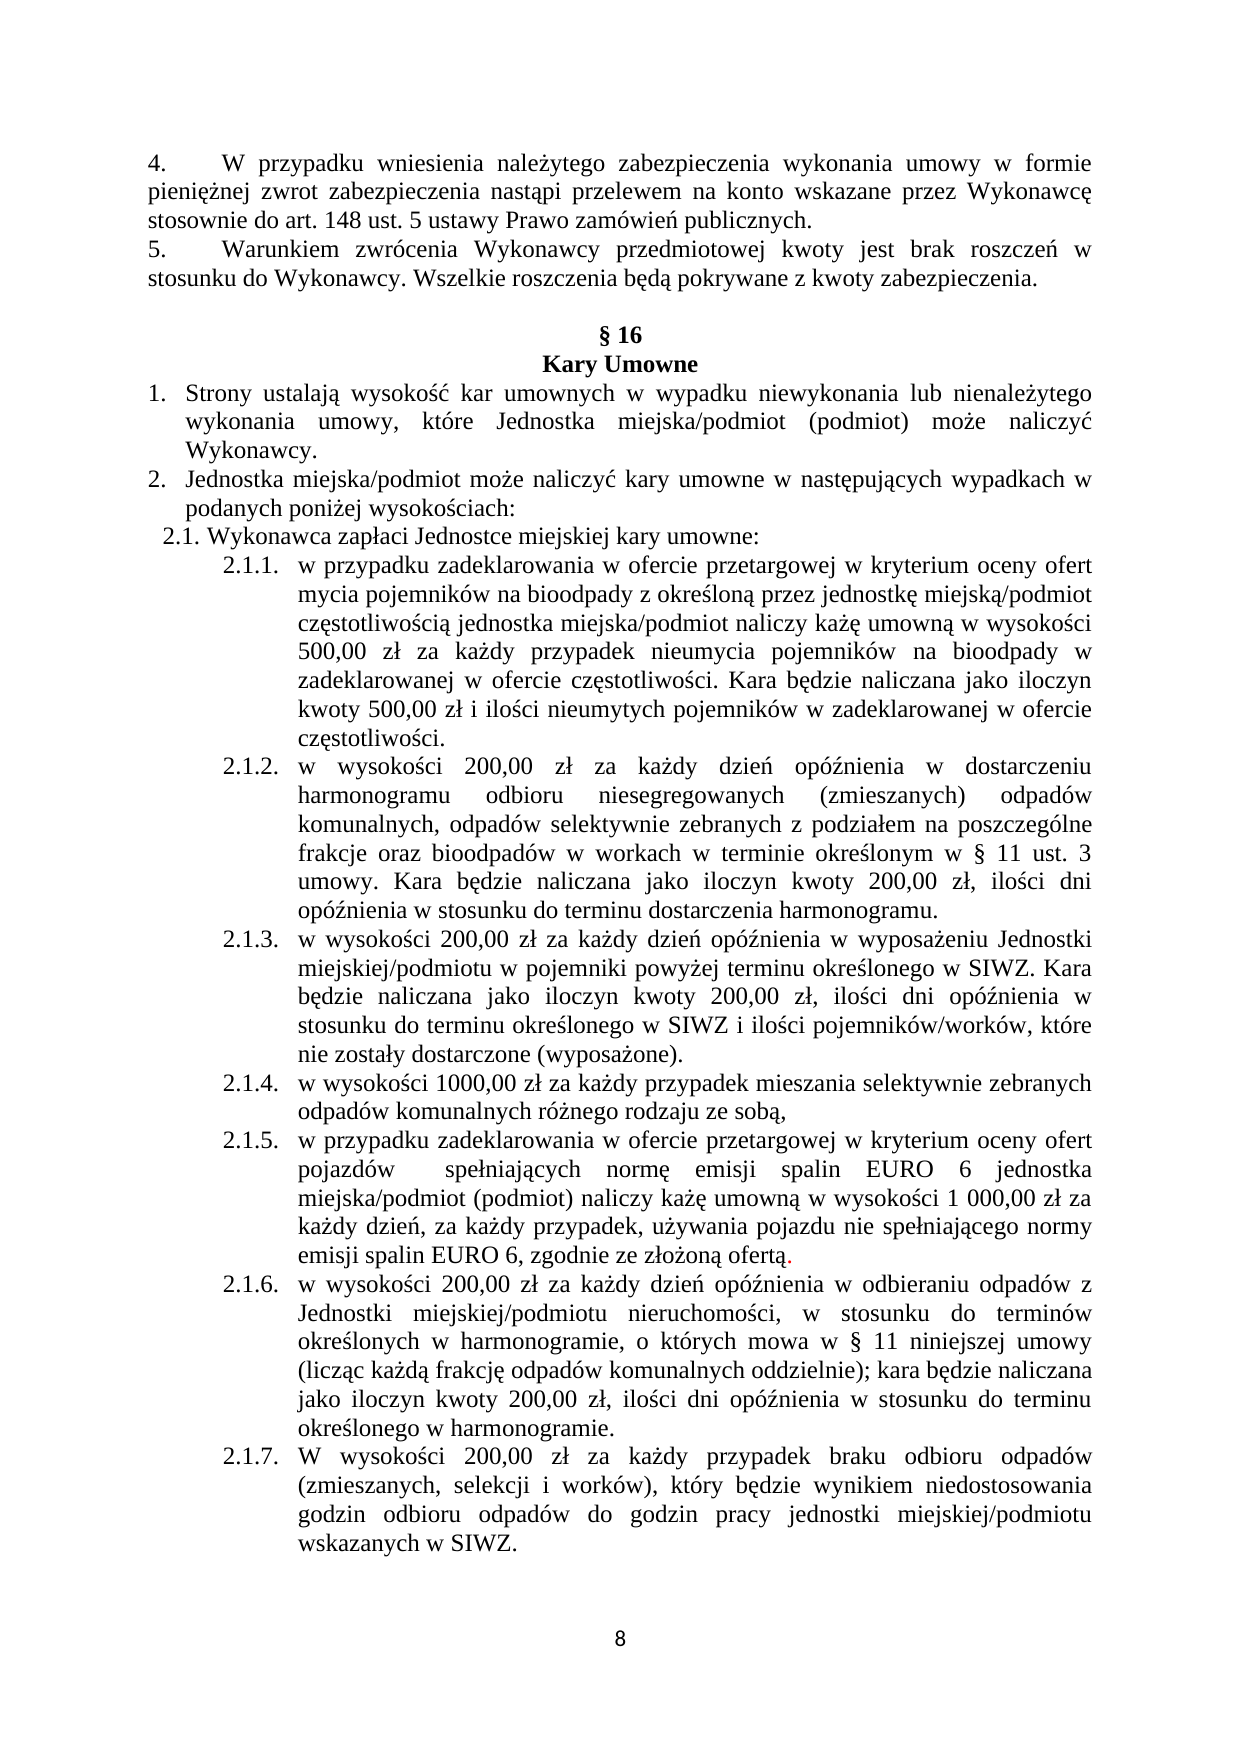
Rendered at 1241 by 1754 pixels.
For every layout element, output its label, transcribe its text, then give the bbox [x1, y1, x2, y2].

text 5. Warunkiem zwrócenia Wykonawcy przedmiotowej kwoty jest brak roszczeń w stosunku do Wykonawcy. Wszelkie roszczenia będą pokrywane z kwoty zabezpieczenia. [148, 234, 1093, 291]
list w wysokości 200,00 zł za każdy dzień opóźnienia w wyposażeniu Jednostki miejskiej/podmiotu w pojemniki powyżej terminu określonego w SIWZ. Kara będzie naliczana jako iloczyn kwoty 200,00 zł, ilości dni opóźnienia w stosunku do terminu określonego w SIWZ i ilości pojemników/worków, które nie zostały dostarczone (wyposażone). [223, 924, 1093, 1068]
list w przypadku zadeklarowania w ofercie przetargowej w kryterium oceny ofert pojazdów spełniających normę emisji spalin EURO 6 jednostka miejska/podmiot (podmiot) naliczy każę umowną w wysokości 1 000,00 zł za każdy dzień, za każdy przypadek, używania pojazdu nie spełniającego normy emisji spalin EURO 6, zgodnie ze złożoną ofertą. [223, 1125, 1093, 1269]
list Wykonawca zapłaci Jednostce miejskiej kary umowne: [162, 521, 1093, 550]
list w przypadku zadeklarowania w ofercie przetargowej w kryterium oceny ofert mycia pojemników na bioodpady z określoną przez jednostkę miejską/podmiot częstotliwością jednostka miejska/podmiot naliczy każę umowną w wysokości 500,00 zł za każdy przypadek nieumycia pojemników na bioodpady w zadeklarowanej w ofercie częstotliwości. Kara będzie naliczana jako iloczyn kwoty 500,00 zł i ilości nieumytych pojemników w zadeklarowanej w ofercie częstotliwości. [223, 550, 1093, 751]
list Strony ustalają wysokość kar umownych w wypadku niewykonania lub nienależytego wykonania umowy, które Jednostka miejska/podmiot (podmiot) może naliczyć Wykonawcy. [148, 378, 1093, 464]
text § 16 [148, 320, 1093, 349]
list Jednostka miejska/podmiot może naliczyć kary umowne w następujących wypadkach w podanych poniżej wysokościach: [148, 464, 1093, 521]
list w wysokości 200,00 zł za każdy dzień opóźnienia w odbieraniu odpadów z Jednostki miejskiej/podmiotu nieruchomości, w stosunku do terminów określonych w harmonogramie, o których mowa w § 11 niniejszej umowy (licząc każdą frakcję odpadów komunalnych oddzielnie); kara będzie naliczana jako iloczyn kwoty 200,00 zł, ilości dni opóźnienia w stosunku do terminu określonego w harmonogramie. [223, 1269, 1093, 1441]
text 4. W przypadku wniesienia należytego zabezpieczenia wykonania umowy w formie pieniężnej zwrot zabezpieczenia nastąpi przelewem na konto wskazane przez Wykonawcę stosownie do art. 148 ust. 5 ustawy Prawo zamówień publicznych. [148, 148, 1093, 234]
list w wysokości 200,00 zł za każdy dzień opóźnienia w dostarczeniu harmonogramu odbioru niesegregowanych (zmieszanych) odpadów komunalnych, odpadów selektywnie zebranych z podziałem na poszczególne frakcje oraz bioodpadów w workach w terminie określonym w § 11 ust. 3 umowy. Kara będzie naliczana jako iloczyn kwoty 200,00 zł, ilości dni opóźnienia w stosunku do terminu dostarczenia harmonogramu. [223, 751, 1093, 924]
list W wysokości 200,00 zł za każdy przypadek braku odbioru odpadów (zmieszanych, selekcji i worków), który będzie wynikiem niedostosowania godzin odbioru odpadów do godzin pracy jednostki miejskiej/podmiotu wskazanych w SIWZ. [223, 1441, 1093, 1556]
list w wysokości 1000,00 zł za każdy przypadek mieszania selektywnie zebranych odpadów komunalnych różnego rodzaju ze sobą, [223, 1068, 1093, 1125]
text Kary Umowne [148, 349, 1093, 378]
